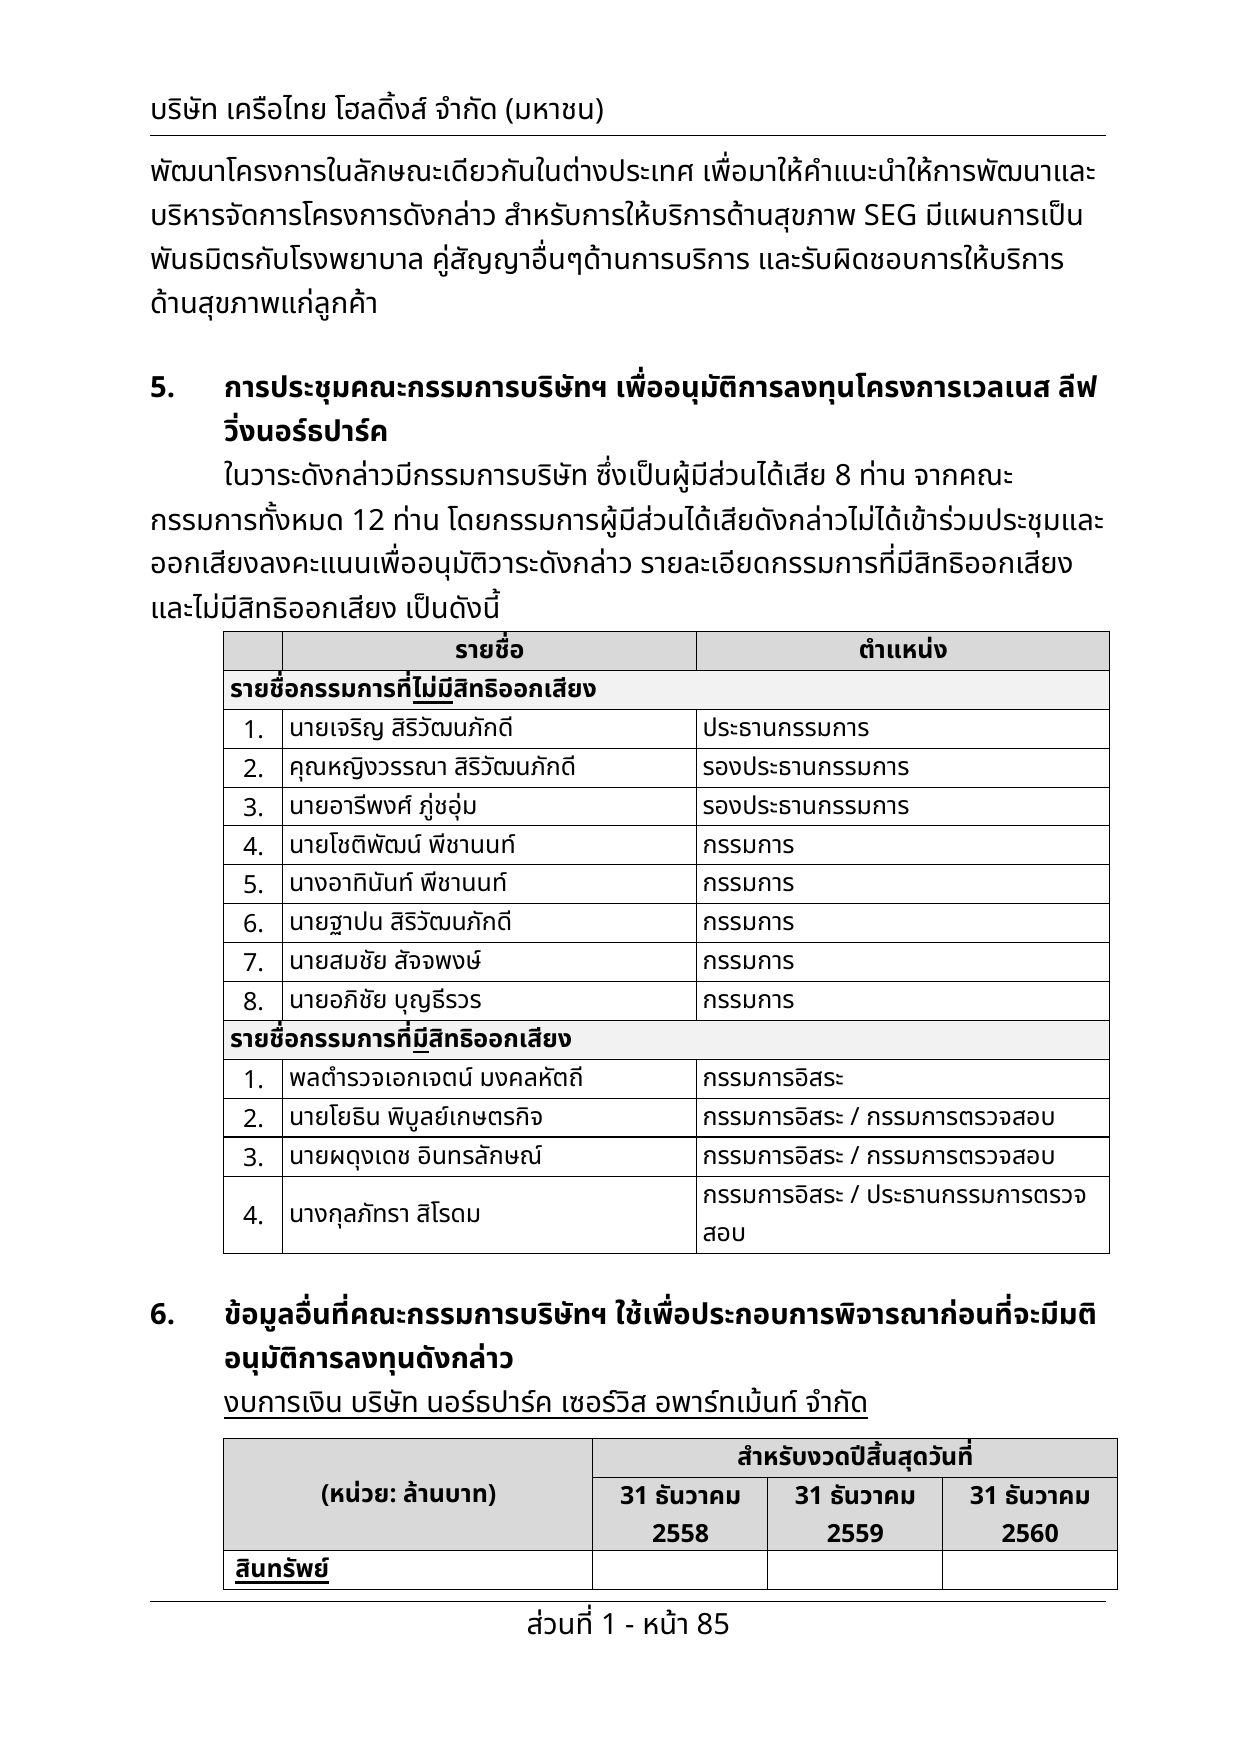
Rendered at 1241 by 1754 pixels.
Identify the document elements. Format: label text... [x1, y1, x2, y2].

table_cell รองประธานกรรมการ [697, 749, 1109, 787]
table_header [224, 632, 282, 670]
table_cell กรรมการ [697, 904, 1109, 942]
table_cell นางกุลภัทรา สิโรดม [283, 1177, 696, 1252]
table_cell 1. [224, 1060, 282, 1097]
table_header ตำแหน่ง [697, 632, 1109, 670]
table_cell 7. [224, 943, 282, 981]
table_cell กรรมการ [697, 865, 1109, 903]
table_cell 6. [224, 904, 282, 942]
table_cell [768, 1551, 942, 1589]
table_cell 1. [224, 710, 282, 748]
table_cell 4. [224, 1177, 282, 1252]
text งบการเงิน บริษัท นอร์ธปาร์ค เซอร์วิส อพาร์ทเม้นท์ จำกัด [224, 1381, 1106, 1426]
table_cell นางอาทินันท์ พีชานนท์ [283, 865, 696, 903]
table_cell กรรมการอิสระ [697, 1060, 1109, 1097]
table_cell ประธานกรรมการ [697, 710, 1109, 748]
table_cell 8. [224, 982, 282, 1020]
table_header สำหรับงวดปีสิ้นสุดวันที่ [593, 1439, 1117, 1477]
list ข้อมูลอื่นที่คณะกรรมการบริษัทฯ ใช้เพื่อประกอบการพิจารณาก่อนที่จะมีมติอนุมัติการลงทุนดังกล่าว [150, 1293, 1106, 1381]
table_cell 31 ธันวาคม 2560 [943, 1478, 1117, 1550]
text ในวาระดังกล่าวมีกรรมการบริษัท ซึ่งเป็นผู้มีส่วนได้เสีย 8 ท่าน จากคณะกรรมการทั้งหมด 12 ท่าน โดยกรรมการผู้มีส่วนได้เสียดังกล่าวไม่ได้เข้าร่วมประชุมและออกเสียงลงคะแนนเพื่ออนุมัติวาระดังกล่าว รายละเอียดกรรมการที่มีสิทธิออกเสียงและไม่มีสิทธิออกเสียง เป็นดังนี้ [150, 454, 1106, 631]
table_cell กรรมการ [697, 826, 1109, 864]
table_cell รองประธานกรรมการ [697, 788, 1109, 825]
table_header (หน่วย: ล้านบาท) [224, 1439, 592, 1550]
table_cell นายอารีพงศ์ ภู่ชอุ่ม [283, 788, 696, 825]
table_cell สินทรัพย์ [224, 1551, 592, 1589]
table_cell นายฐาปน สิริวัฒนภักดี [283, 904, 696, 942]
table_cell กรรมการอิสระ / ประธานกรรมการตรวจสอบ [697, 1177, 1109, 1252]
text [150, 150, 1106, 326]
table_cell กรรมการอิสระ / กรรมการตรวจสอบ [697, 1099, 1109, 1136]
table_cell นายโยธิน พิบูลย์เกษตรกิจ [283, 1099, 696, 1136]
table_cell นายผดุงเดช อินทรลักษณ์ [283, 1138, 696, 1176]
table_cell นายสมชัย สัจจพงษ์ [283, 943, 696, 981]
table_cell 5. [224, 865, 282, 903]
table_cell คุณหญิงวรรณา สิริวัฒนภักดี [283, 749, 696, 787]
table_cell 31 ธันวาคม 2558 [593, 1478, 767, 1550]
table_cell 31 ธันวาคม 2559 [768, 1478, 942, 1550]
table_cell กรรมการ [697, 943, 1109, 981]
table_cell นายโชติพัฒน์ พีชานนท์ [283, 826, 696, 864]
table_cell [943, 1551, 1117, 1589]
table_cell นายอภิชัย บุญธีรวร [283, 982, 696, 1020]
table_cell รายชื่อกรรมการที่มีสิทธิออกเสียง [224, 1021, 1109, 1058]
table_cell รายชื่อกรรมการที่ไม่มีสิทธิออกเสียง [224, 671, 1109, 709]
table_cell 2. [224, 749, 282, 787]
table_cell 2. [224, 1099, 282, 1136]
table_cell นายเจริญ สิริวัฒนภักดี [283, 710, 696, 748]
table_cell 3. [224, 1138, 282, 1176]
table_cell [593, 1551, 767, 1589]
table_header รายชื่อ [283, 632, 696, 670]
table_cell กรรมการอิสระ / กรรมการตรวจสอบ [697, 1138, 1109, 1176]
table_cell กรรมการ [697, 982, 1109, 1020]
list การประชุมคณะกรรมการบริษัทฯ เพื่ออนุมัติการลงทุนโครงการเวลเนส ลีฟวิ่งนอร์ธปาร์ค [150, 366, 1106, 454]
table_cell พลตำรวจเอกเจตน์ มงคลหัตถี [283, 1060, 696, 1097]
table_cell 3. [224, 788, 282, 825]
table_cell 4. [224, 826, 282, 864]
